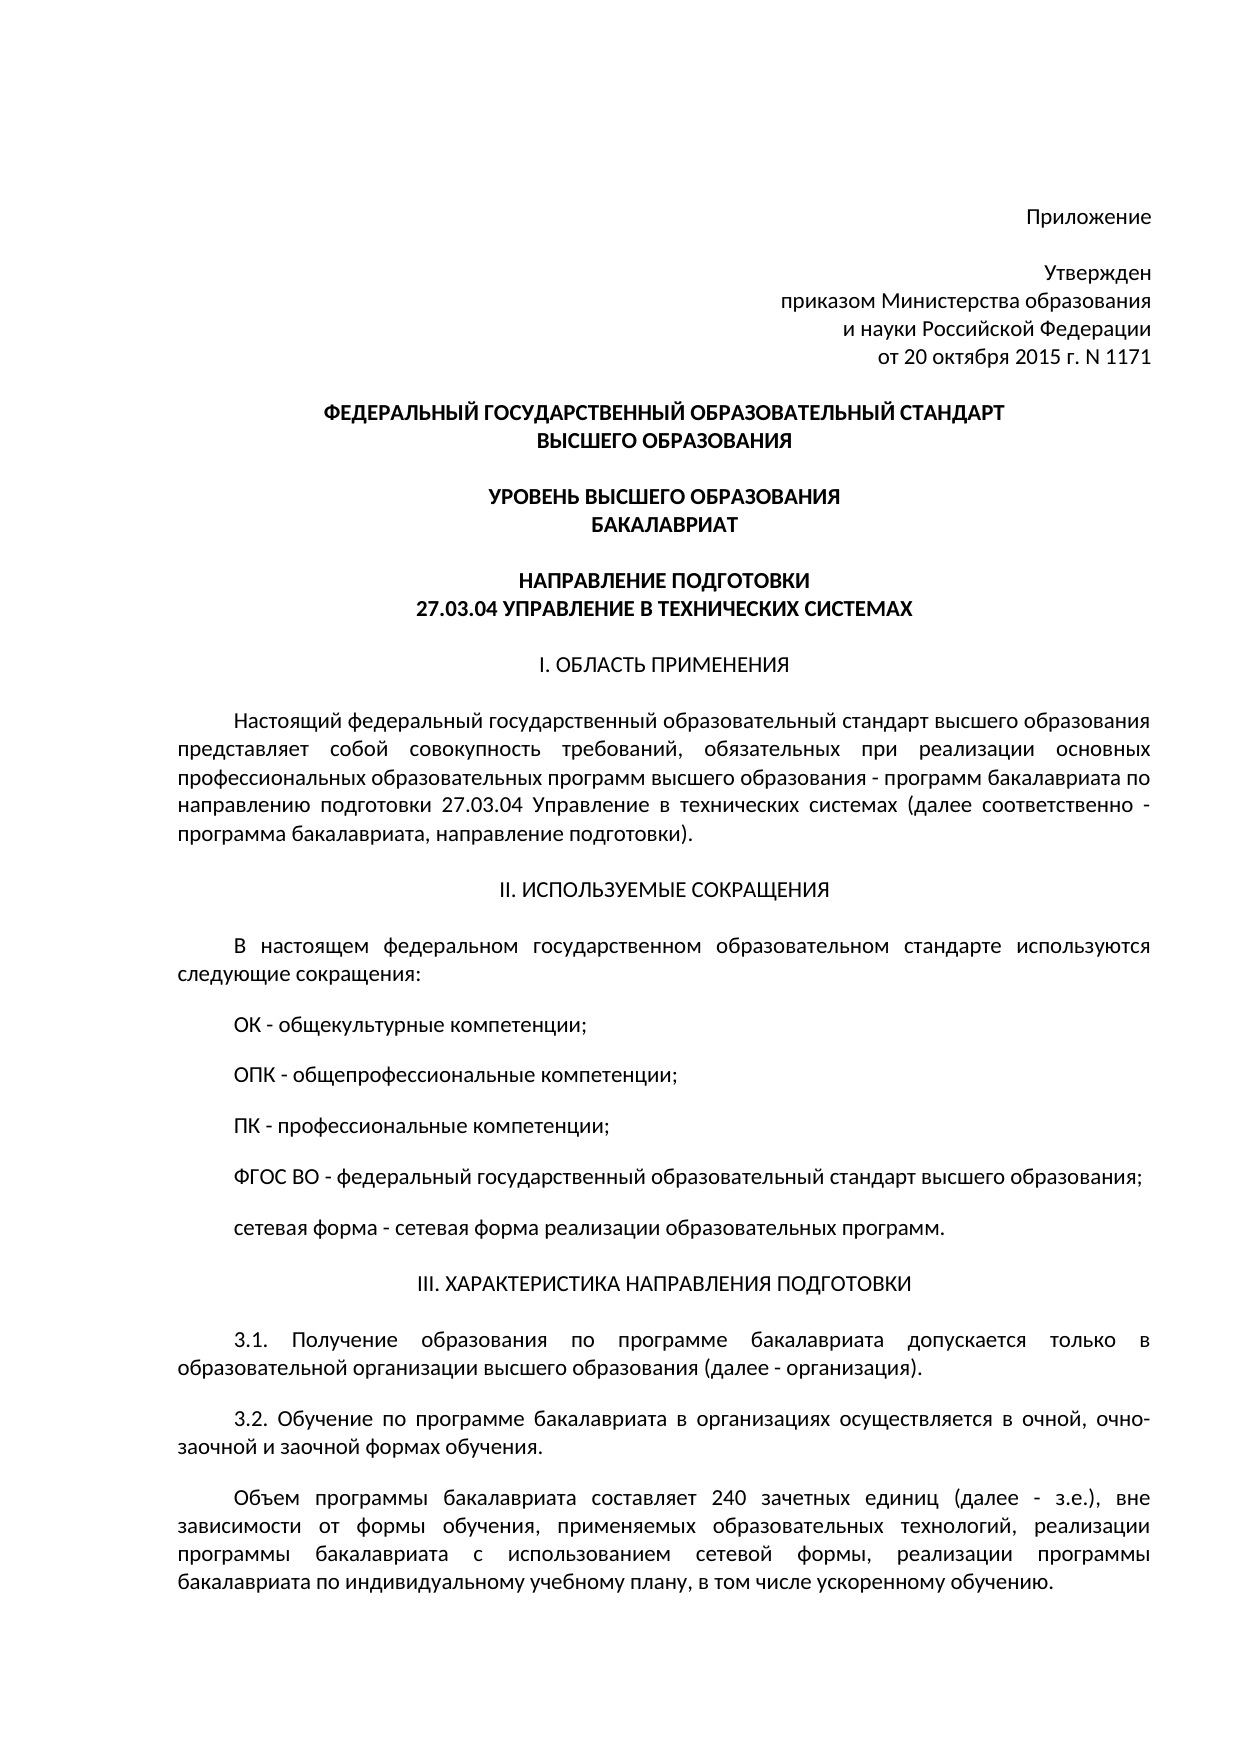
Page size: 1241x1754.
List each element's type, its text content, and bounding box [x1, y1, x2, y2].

title УРОВЕНЬ ВЫСШЕГО ОБРАЗОВАНИЯ [177, 482, 1152, 510]
text Утвержден [177, 258, 1152, 286]
text II. ИСПОЛЬЗУЕМЫЕ СОКРАЩЕНИЯ [177, 875, 1152, 903]
text ОПК - общепрофессиональные компетенции; [177, 1061, 1152, 1089]
text ФГОС ВО - федеральный государственный образовательный стандарт высшего образования; [177, 1162, 1152, 1191]
title ФЕДЕРАЛЬНЫЙ ГОСУДАРСТВЕННЫЙ ОБРАЗОВАТЕЛЬНЫЙ СТАНДАРТ [177, 398, 1152, 426]
text В настоящем федеральном государственном образовательном стандарте используются следующие сокращения: [177, 931, 1152, 987]
title БАКАЛАВРИАТ [177, 510, 1152, 538]
text приказом Министерства образования [177, 286, 1152, 314]
text I. ОБЛАСТЬ ПРИМЕНЕНИЯ [177, 651, 1152, 678]
text Настоящий федеральный государственный образовательный стандарт высшего образования представляет собой совокупность требований, обязательных при реализации основных профессиональных образовательных программ высшего образования - программ бакалавриата по направлению подготовки 27.03.04 Управление в технических системах (далее соответственно - программа бакалавриата, направление подготовки). [177, 707, 1152, 847]
text 3.2. Обучение по программе бакалавриата в организациях осуществляется в очной, очно-заочной и заочной формах обучения. [177, 1404, 1152, 1461]
text ОК - общекультурные компетенции; [177, 1010, 1152, 1038]
text и науки Российской Федерации [177, 314, 1152, 342]
title 27.03.04 УПРАВЛЕНИЕ В ТЕХНИЧЕСКИХ СИСТЕМАХ [177, 594, 1152, 622]
text Объем программы бакалавриата составляет 240 зачетных единиц (далее - з.е.), вне зависимости от формы обучения, применяемых образовательных технологий, реализации программы бакалавриата с использованием сетевой формы, реализации программы бакалавриата по индивидуальному учебному плану, в том числе ускоренному обучению. [177, 1483, 1152, 1596]
text III. ХАРАКТЕРИСТИКА НАПРАВЛЕНИЯ ПОДГОТОВКИ [177, 1269, 1152, 1297]
title НАПРАВЛЕНИЕ ПОДГОТОВКИ [177, 566, 1152, 594]
text 3.1. Получение образования по программе бакалавриата допускается только в образовательной организации высшего образования (далее - организация). [177, 1326, 1152, 1382]
title ВЫСШЕГО ОБРАЗОВАНИЯ [177, 426, 1152, 454]
text ПК - профессиональные компетенции; [177, 1112, 1152, 1139]
text сетевая форма - сетевая форма реализации образовательных программ. [177, 1213, 1152, 1241]
text Приложение [177, 202, 1152, 230]
text от 20 октября 2015 г. N 1171 [177, 342, 1152, 370]
